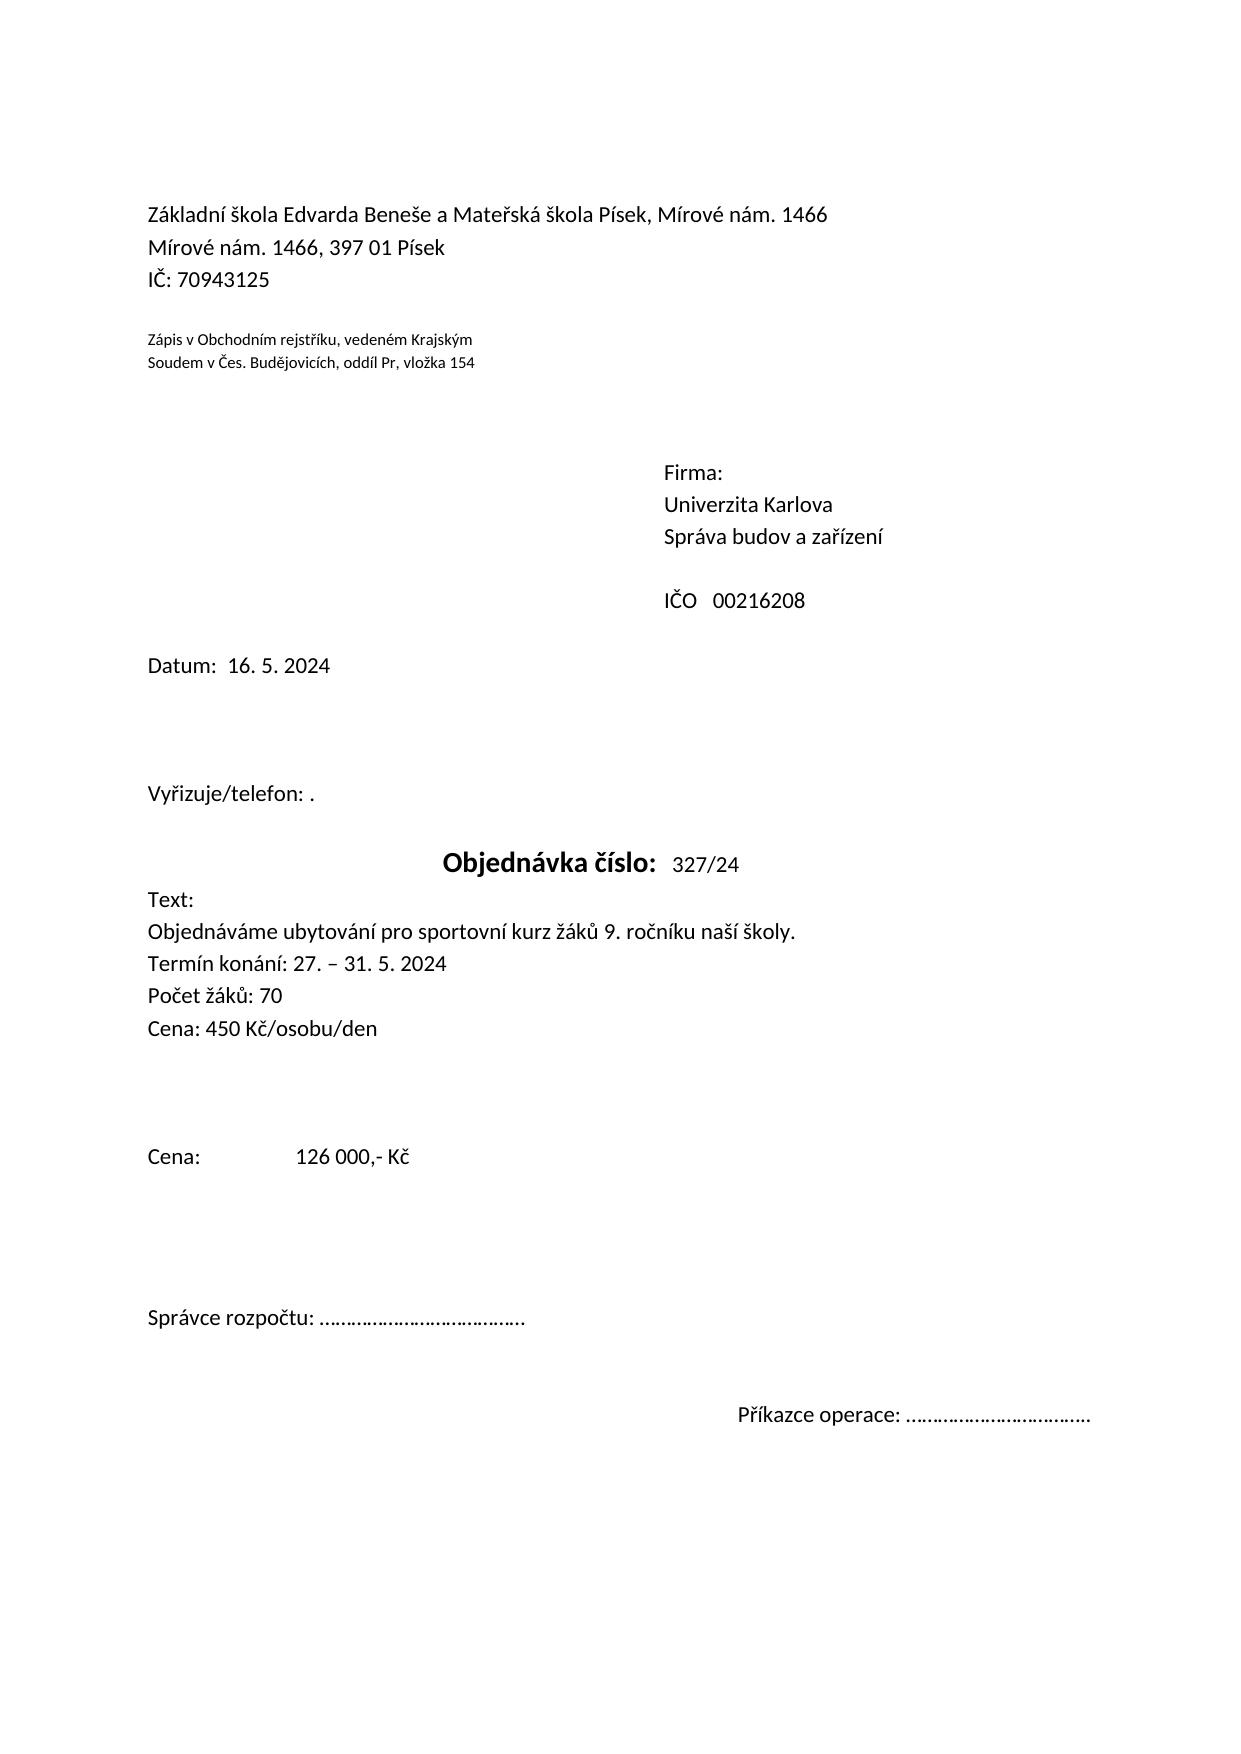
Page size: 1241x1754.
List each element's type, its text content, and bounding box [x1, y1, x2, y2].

text Základní škola Edvarda Beneše a Mateřská škola Písek, Mírové nám. 1466 [148, 201, 1093, 229]
text Objednáváme ubytování pro sportovní kurz žáků 9. ročníku naší školy. [148, 917, 1093, 945]
text Univerzita Karlova [148, 490, 1093, 518]
text Vyřizuje/telefon: . [148, 779, 1093, 808]
text Firma: [148, 458, 1093, 486]
text Mírové nám. 1466, 397 01 Písek [148, 233, 1093, 261]
text Správce rozpočtu: ………………………………… [148, 1303, 1093, 1331]
text IČ: 70943125 [148, 265, 1093, 293]
text Soudem v Čes. Budějovicích, oddíl Pr, vložka 154 [148, 353, 1093, 373]
text Objednávka číslo: 327/24 [148, 844, 1093, 879]
text Cena: 450 Kč/osobu/den [148, 1014, 1093, 1042]
text Správa budov a zařízení [148, 522, 1093, 550]
text IČO 00216208 [148, 586, 1093, 614]
text Datum: 16. 5. 2024 [148, 651, 1093, 679]
text Počet žáků: 70 [148, 981, 1093, 1009]
text Termín konání: 27. – 31. 5. 2024 [148, 949, 1093, 977]
text Zápis v Obchodním rejstříku, vedeném Krajským [148, 329, 1093, 350]
text Příkazce operace: …………………………….. [148, 1400, 1093, 1428]
text Cena: 126 000,- Kč [148, 1142, 1093, 1170]
text Text: [148, 885, 1093, 913]
